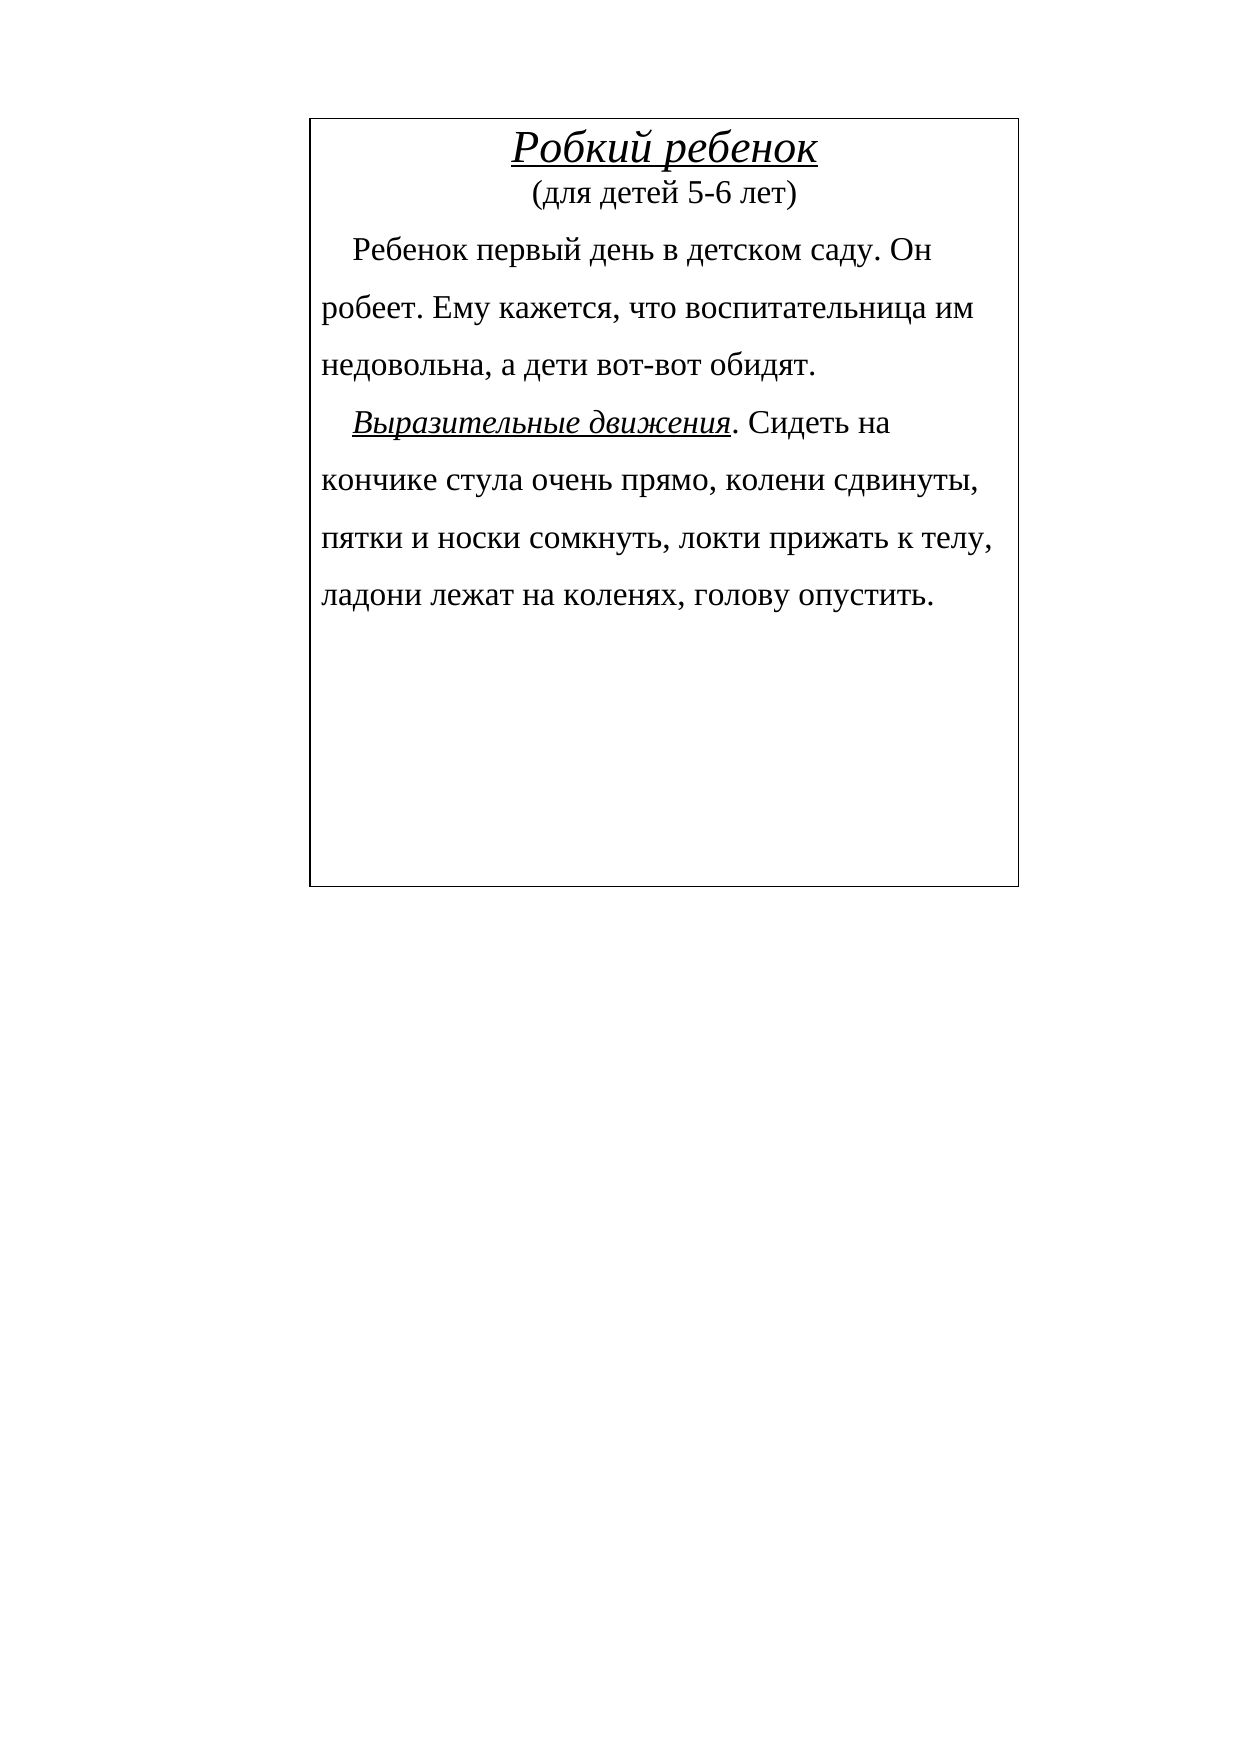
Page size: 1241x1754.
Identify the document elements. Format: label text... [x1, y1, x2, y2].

table_cell Робкий ребенок (для детей 5-6 лет) Ребенок первый день в детском саду. Он робеет. Ему кажется, что воспитательница им недовольна, а дети вот-вот обидят. Выразительные движения. Сидеть на кончике стула очень прямо, колени сдвинуты, пятки и носки сомкнуть, локти прижать к телу, ладони лежат на коленях, голову опустить. [311, 119, 1018, 886]
